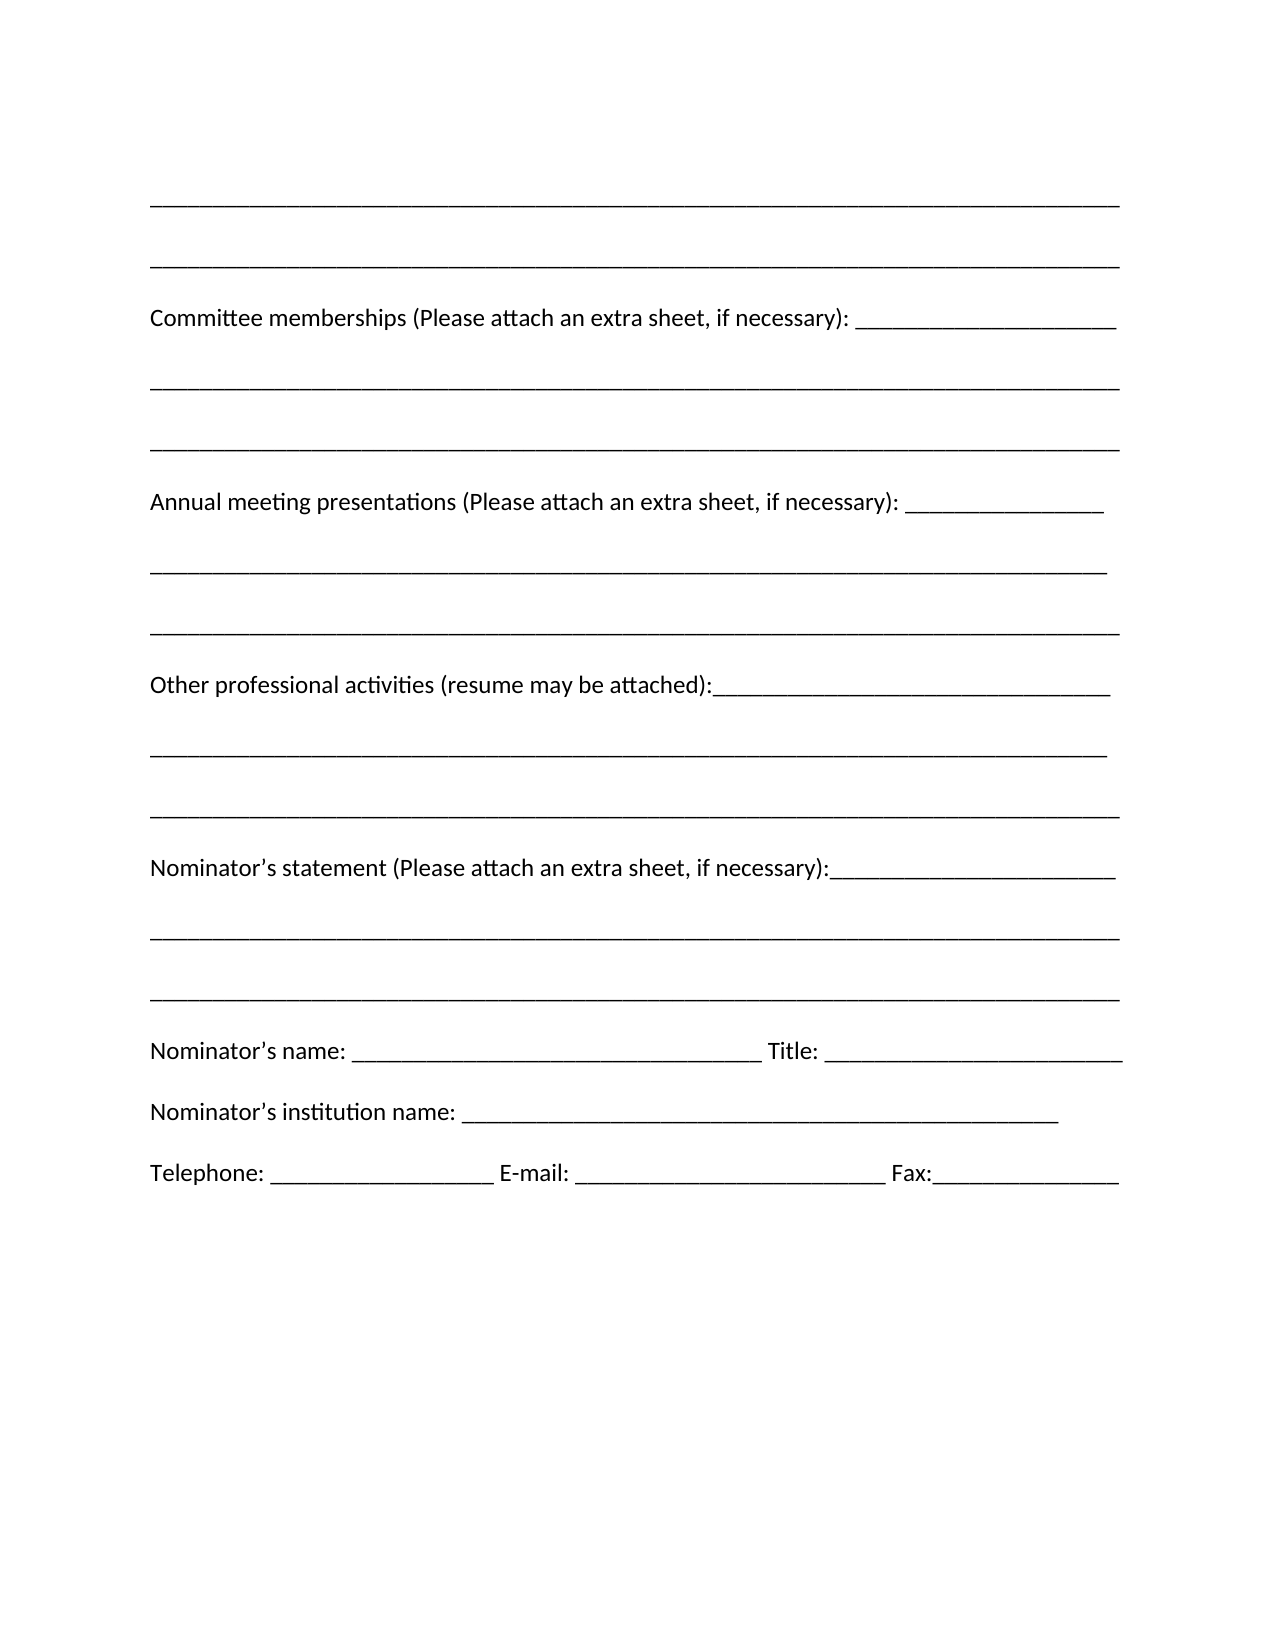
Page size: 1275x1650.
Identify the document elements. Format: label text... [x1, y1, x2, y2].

text _____________________________________________________________________________ [150, 547, 1125, 577]
text Telephone: __________________ E-mail: _________________________ Fax:_______________ [150, 1157, 1125, 1188]
text ______________________________________________________________________________ [150, 242, 1125, 272]
text ______________________________________________________________________________ [150, 974, 1125, 1004]
text ______________________________________________________________________________ [150, 364, 1125, 394]
text ______________________________________________________________________________ [150, 913, 1125, 943]
text ______________________________________________________________________________ [150, 181, 1125, 211]
text ______________________________________________________________________________ [150, 791, 1125, 821]
text Other professional activities (resume may be attached):________________________________ [150, 669, 1125, 699]
text _____________________________________________________________________________ [150, 730, 1125, 760]
text Nominator’s institution name: ________________________________________________ [150, 1096, 1125, 1127]
text ______________________________________________________________________________ [150, 608, 1125, 638]
text ______________________________________________________________________________ [150, 425, 1125, 455]
text Committee memberships (Please attach an extra sheet, if necessary): _____________________ [150, 303, 1125, 333]
text Annual meeting presentations (Please attach an extra sheet, if necessary): ________________ [150, 486, 1125, 516]
text Nominator’s name: _________________________________ Title: ________________________ [150, 1035, 1125, 1066]
text Nominator’s statement (Please attach an extra sheet, if necessary):_______________________ [150, 852, 1125, 882]
